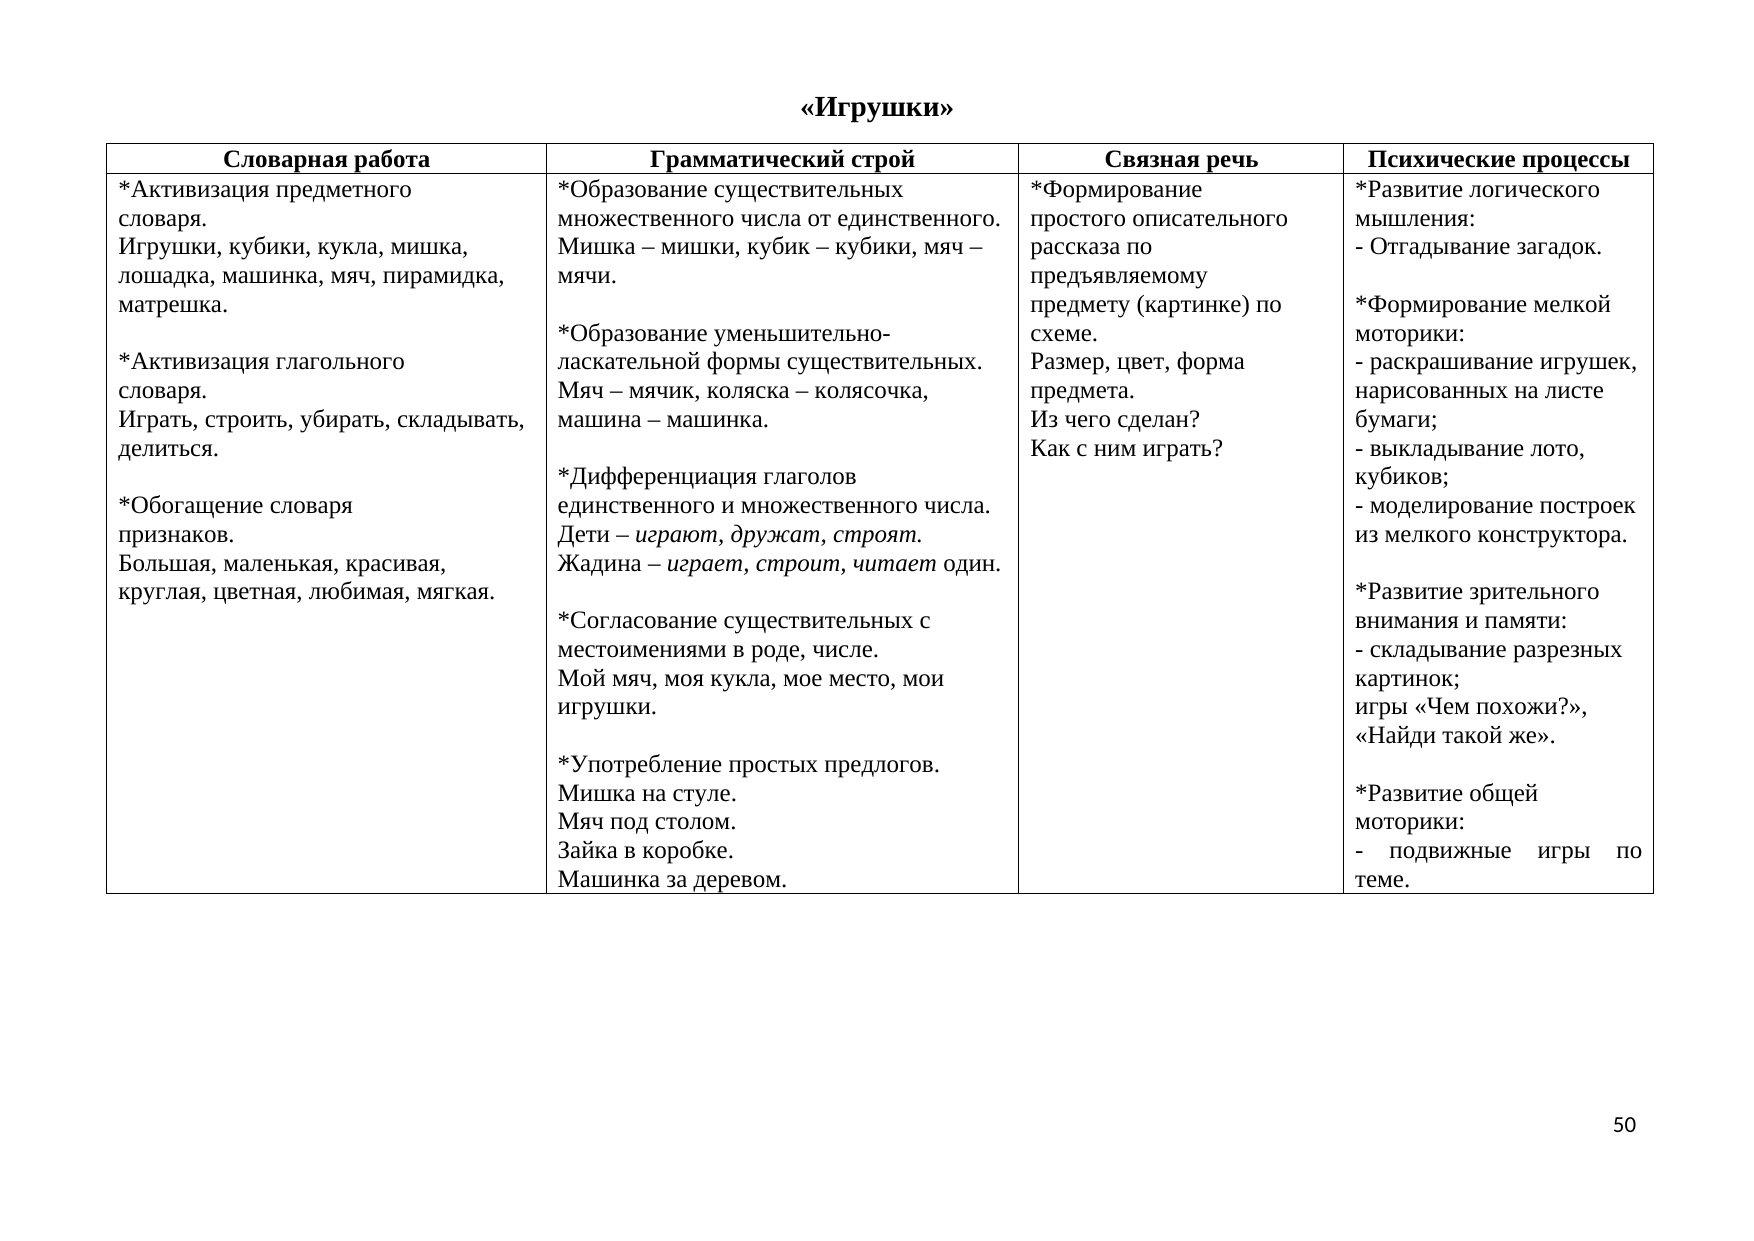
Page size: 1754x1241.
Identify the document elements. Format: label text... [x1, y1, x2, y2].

table_header Словарная работа [107, 144, 546, 173]
table_cell *Активизация предметного словаря. Игрушки, кубики, кукла, мишка, лошадка, машинка, мяч, пирамидка, матрешка. *Активизация глагольного словаря. Играть, строить, убирать, складывать, делиться. *Обогащение словаря признаков. Большая, маленькая, красивая, круглая, цветная, любимая, мягкая. [107, 174, 546, 893]
text «Игрушки» [118, 89, 1636, 122]
table_header Грамматический строй [547, 144, 1018, 173]
table_header Связная речь [1019, 144, 1343, 173]
table_cell *Развитие логического мышления: - Отгадывание загадок. *Формирование мелкой моторики: - раскрашивание игрушек, нарисованных на листе бумаги; - выкладывание лото, кубиков; - моделирование построек из мелкого конструктора. *Развитие зрительного внимания и памяти: - складывание разрезных картинок; игры «Чем похожи?», «Найди такой же». *Развитие общей моторики: - подвижные игры по теме. [1344, 174, 1653, 893]
table_cell *Образование существительных множественного числа от единственного. Мишка – мишки, кубик – кубики, мяч – мячи. *Образование уменьшительно- ласкательной формы существительных. Мяч – мячик, коляска – колясочка, машина – машинка. *Дифференциация глаголов единственного и множественного числа. Дети – играют, дружат, строят. Жадина – играет, строит, читает один. *Согласование существительных с местоимениями в роде, числе. Мой мяч, моя кукла, мое место, мои игрушки. *Употребление простых предлогов. Мишка на стуле. Мяч под столом. Зайка в коробке. Машинка за деревом. [547, 174, 1018, 893]
table_cell *Формирование простого описательного рассказа по предъявляемому предмету (картинке) по схеме. Размер, цвет, форма предмета. Из чего сделан? Как с ним играть? [1019, 174, 1343, 893]
table_header Психические процессы [1344, 144, 1653, 173]
